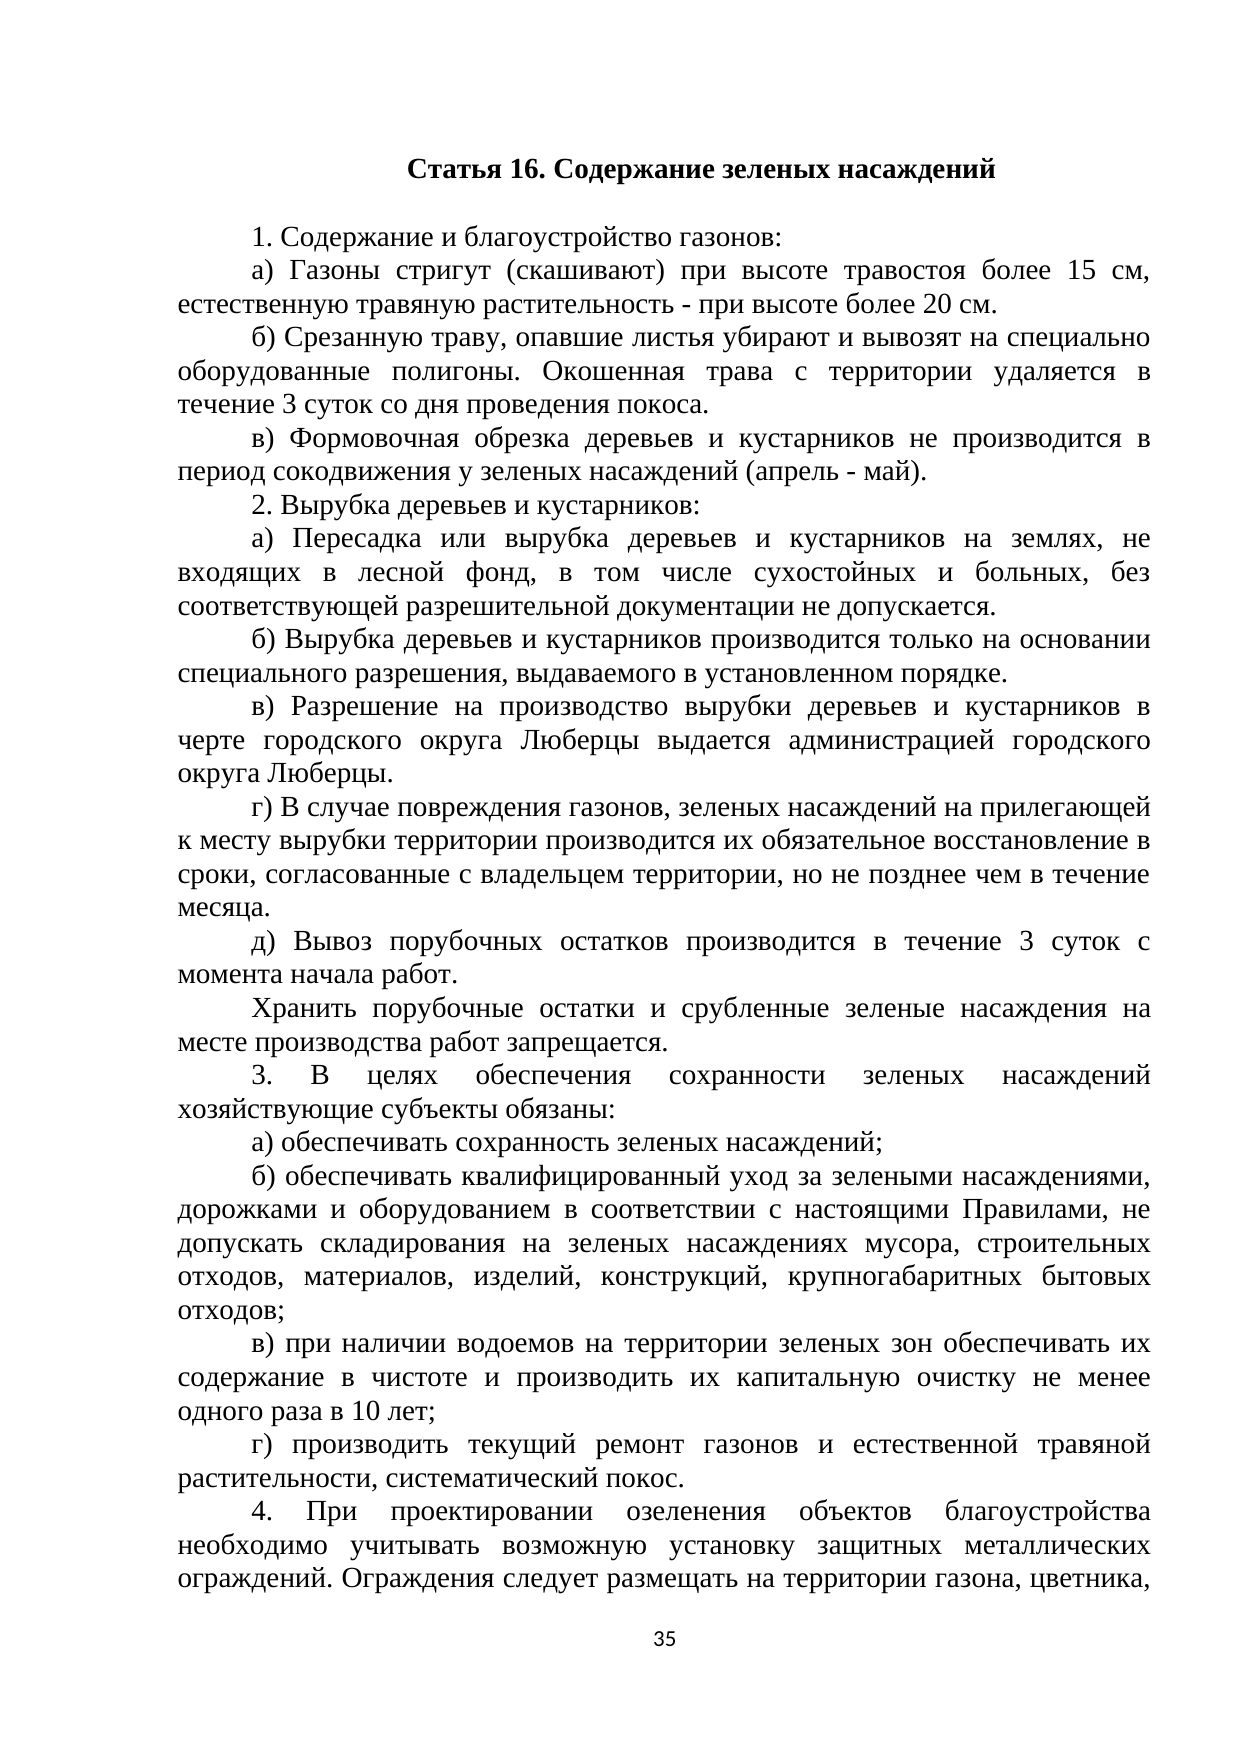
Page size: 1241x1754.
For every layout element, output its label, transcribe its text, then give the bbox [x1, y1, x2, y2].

text б) Вырубка деревьев и кустарников производится только на основании специального разрешения, выдаваемого в установленном порядке. [177, 621, 1152, 688]
text а) Пересадка или вырубка деревьев и кустарников на землях, не входящих в лесной фонд, в том числе сухостойных и больных, без соответствующей разрешительной документации не допускается. [177, 521, 1152, 621]
text в) при наличии водоемов на территории зеленых зон обеспечивать их содержание в чистоте и производить их капитальную очистку не менее одного раза в 10 лет; [177, 1326, 1152, 1426]
text д) Вывоз порубочных остатков производится в течение 3 суток с момента начала работ. [177, 923, 1152, 990]
text в) Разрешение на производство вырубки деревьев и кустарников в черте городского округа Люберцы выдается администрацией городского округа Люберцы. [177, 688, 1152, 789]
text 3. В целях обеспечения сохранности зеленых насаждений хозяйствующие субъекты обязаны: [177, 1057, 1152, 1124]
text г) производить текущий ремонт газонов и естественной травяной растительности, систематический покос. [177, 1426, 1152, 1493]
text 2. Вырубка деревьев и кустарников: [177, 487, 1152, 521]
text б) обеспечивать квалифицированный уход за зелеными насаждениями, дорожками и оборудованием в соответствии с настоящими Правилами, не допускать складирования на зеленых насаждениях мусора, строительных отходов, материалов, изделий, конструкций, крупногабаритных бытовых отходов; [177, 1158, 1152, 1326]
text в) Формовочная обрезка деревьев и кустарников не производится в период сокодвижения у зеленых насаждений (апрель - май). [177, 420, 1152, 487]
text Хранить порубочные остатки и срубленные зеленые насаждения на месте производства работ запрещается. [177, 990, 1152, 1057]
text г) В случае повреждения газонов, зеленых насаждений на прилегающей к месту вырубки территории производится их обязательное восстановление в сроки, согласованные с владельцем территории, но не позднее чем в течение месяца. [177, 789, 1152, 923]
text Статья 16. Содержание зеленых насаждений [177, 152, 1152, 185]
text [177, 1493, 1152, 1594]
text а) обеспечивать сохранность зеленых насаждений; [177, 1124, 1152, 1158]
text 1. Содержание и благоустройство газонов: [177, 219, 1152, 252]
text б) Срезанную траву, опавшие листья убирают и вывозят на специально оборудованные полигоны. Окошенная трава с территории удаляется в течение 3 суток со дня проведения покоса. [177, 319, 1152, 420]
text а) Газоны стригут (скашивают) при высоте травостоя более 15 см, естественную травяную растительность - при высоте более 20 см. [177, 252, 1152, 319]
